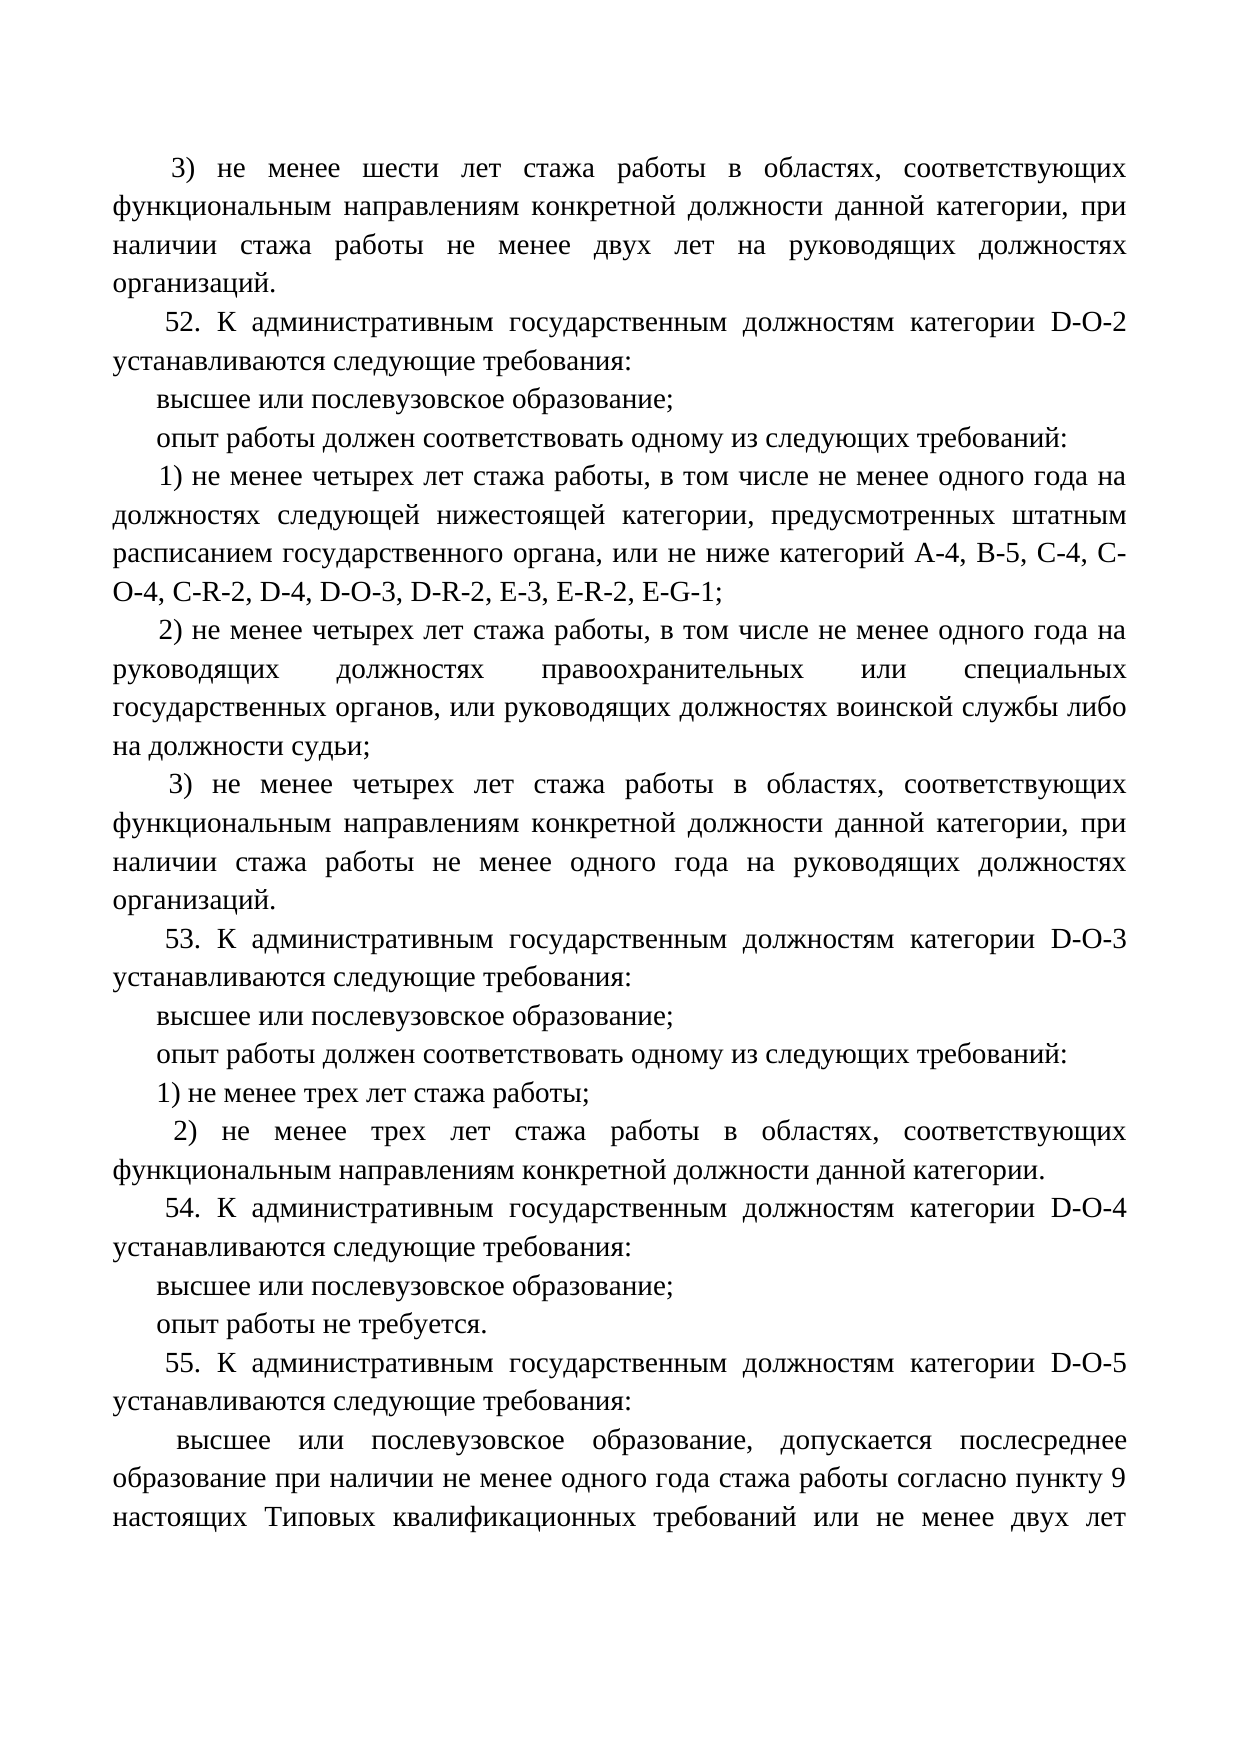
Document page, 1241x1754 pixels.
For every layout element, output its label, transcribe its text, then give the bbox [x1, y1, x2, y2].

text 3) не менее четырех лет стажа работы в областях, соответствующих функциональным направлениям конкретной должности данной категории, при наличии стажа работы не менее одного года на руководящих должностях организаций. [112, 767, 1128, 916]
text опыт работы должен соответствовать одному из следующих требований: [112, 1036, 1128, 1070]
text высшее или послевузовское образование; [112, 381, 1128, 415]
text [112, 1422, 1128, 1532]
text 1) не менее трех лет стажа работы; [112, 1075, 1128, 1108]
text высшее или послевузовское образование; [112, 1268, 1128, 1301]
text 53. К административным государственным должностям категории D-О-3 устанавливаются следующие требования: [112, 921, 1128, 993]
text опыт работы должен соответствовать одному из следующих требований: [112, 420, 1128, 453]
text 52. К административным государственным должностям категории D-О-2 устанавливаются следующие требования: [112, 304, 1128, 376]
text 2) не менее трех лет стажа работы в областях, соответствующих функциональным направлениям конкретной должности данной категории. [112, 1113, 1128, 1186]
text 54. К административным государственным должностям категории D-О-4 устанавливаются следующие требования: [112, 1191, 1128, 1263]
text опыт работы не требуется. [112, 1306, 1128, 1340]
text 1) не менее четырех лет стажа работы, в том числе не менее одного года на должностях следующей нижестоящей категории, предусмотренных штатным расписанием государственного органа, или не ниже категорий А-4, B-5, C-4, C-O-4, C-R-2, D-4, D-O-3, D-R-2, Е-3, E-R-2, E-G-1; [112, 458, 1128, 607]
text 55. К административным государственным должностям категории D-О-5 устанавливаются следующие требования: [112, 1345, 1128, 1417]
text 2) не менее четырех лет стажа работы, в том числе не менее одного года на руководящих должностях правоохранительных или специальных государственных органов, или руководящих должностях воинской службы либо на должности судьи; [112, 612, 1128, 762]
text высшее или послевузовское образование; [112, 998, 1128, 1031]
text 3) не менее шести лет стажа работы в областях, соответствующих функциональным направлениям конкретной должности данной категории, при наличии стажа работы не менее двух лет на руководящих должностях организаций. [112, 150, 1128, 299]
